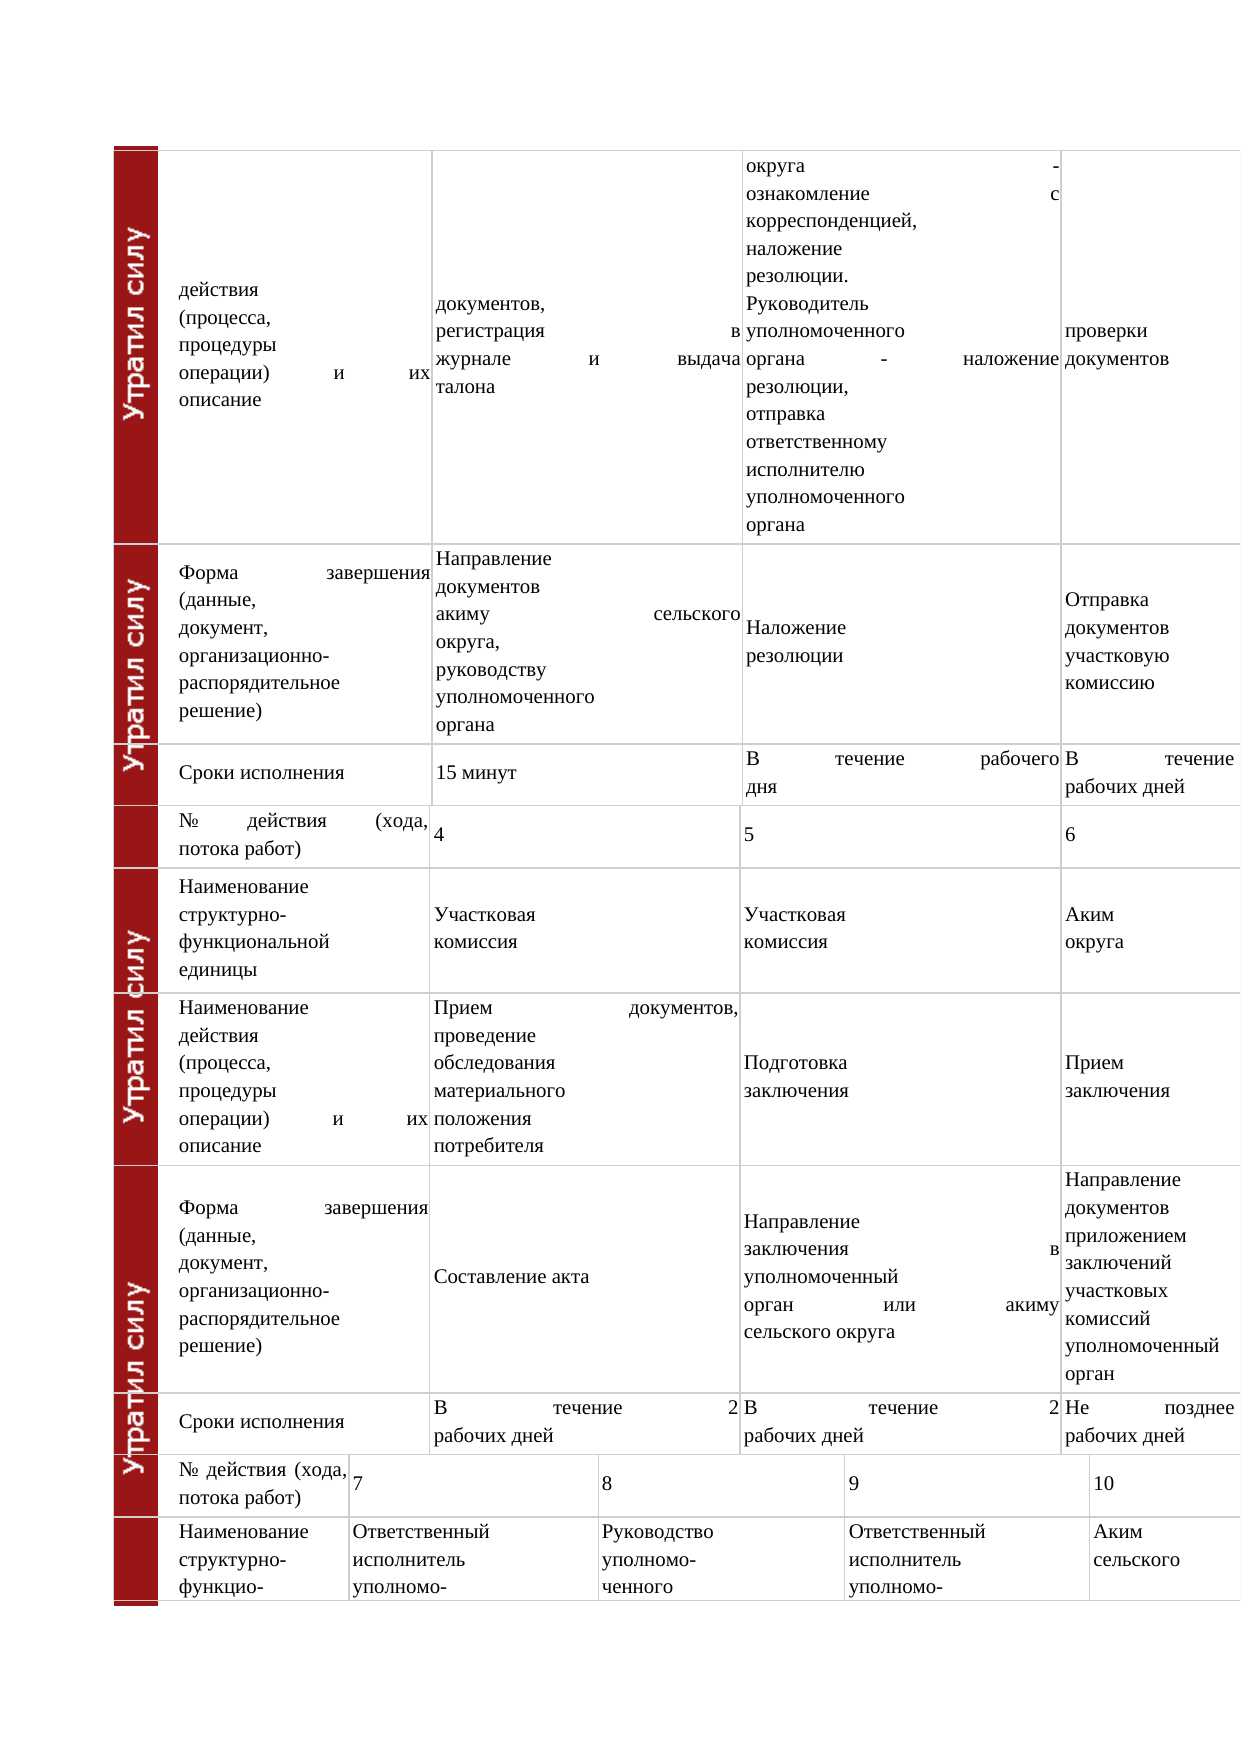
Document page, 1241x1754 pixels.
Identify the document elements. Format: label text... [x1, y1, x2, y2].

table_cell Направление заключения в уполномоченный орган или акиму сельского округа [741, 1166, 1060, 1392]
table_cell Форма завершения (данные, документ, организационно- распорядительное решение) [114, 545, 431, 743]
table_cell Ответственный исполнитель уполномо- ченного органа [350, 1518, 598, 1600]
table_header 9 [845, 1455, 1089, 1516]
table_header 6 [1062, 806, 1240, 867]
table_cell В течение 2 рабочих дней [741, 1394, 1060, 1454]
table_cell Аким сельского округа [1090, 1518, 1240, 1600]
table_header 7 [350, 1455, 598, 1516]
table_cell Участковая комиссия [430, 869, 739, 992]
table_cell В течение рабочего дня [743, 745, 1060, 805]
table_header 5 [741, 806, 1060, 867]
table_cell Сроки исполнения [114, 745, 431, 805]
table_cell Направление документов акиму сельского округа, руководству уполномоченного органа [433, 545, 742, 743]
table_cell Составление акта [430, 1166, 739, 1392]
table_cell Наименование структурно- функциональной единицы [114, 869, 429, 992]
table_cell Ответственный исполнитель уполномо- ченного органа [845, 1518, 1089, 1600]
table_cell Форма завершения (данные, документ, организационно- распорядительное решение) [114, 1166, 429, 1392]
table_cell Наименование структурно- функцио- нальной единицы [114, 1518, 348, 1600]
table_cell Наименование действия (процесса, процедуры операции) и их описание [114, 994, 429, 1164]
table_cell В течение 3 рабочих дней [1062, 745, 1240, 805]
table_header № действия (хода, потока работ) [114, 806, 429, 867]
table_cell Осуществление проверки документов [1062, 151, 1240, 543]
table_cell Направление документов с приложением заключений участковых комиссий в уполномоченный орган [1062, 1166, 1240, 1392]
table_cell В течение 2 рабочих дней [430, 1394, 739, 1454]
table_cell Наложение резолюции [743, 545, 1060, 743]
table_cell Руководство уполномо- ченного органа [599, 1518, 844, 1600]
table_cell 15 минут [433, 745, 742, 805]
table_header 4 [430, 806, 739, 867]
table_header 8 [599, 1455, 844, 1516]
table_cell Подготовка заключения [741, 994, 1060, 1164]
table_cell Участковая комиссия [741, 869, 1060, 992]
table_cell Не позднее 15 рабочих дней [1062, 1394, 1240, 1454]
table_cell Прием документов, проведение обследования материального положения потребителя [430, 994, 739, 1164]
table_cell Прием документов, регистрация в журнале и выдача талона [433, 151, 742, 543]
table_header № действия (хода, потока работ) [114, 1455, 348, 1516]
picture [114, 1601, 158, 1606]
table_cell Отправка документов в участковую комиссию [1062, 545, 1240, 743]
table_header 10 [1090, 1455, 1240, 1516]
table_cell Наименование действия (процесса, процедуры операции) и их описание [114, 151, 431, 543]
table_cell Сроки исполнения [114, 1394, 429, 1454]
table_cell Прием заключения [1062, 994, 1240, 1164]
table_cell Аким сельского округа [1062, 869, 1240, 992]
picture [114, 146, 158, 150]
